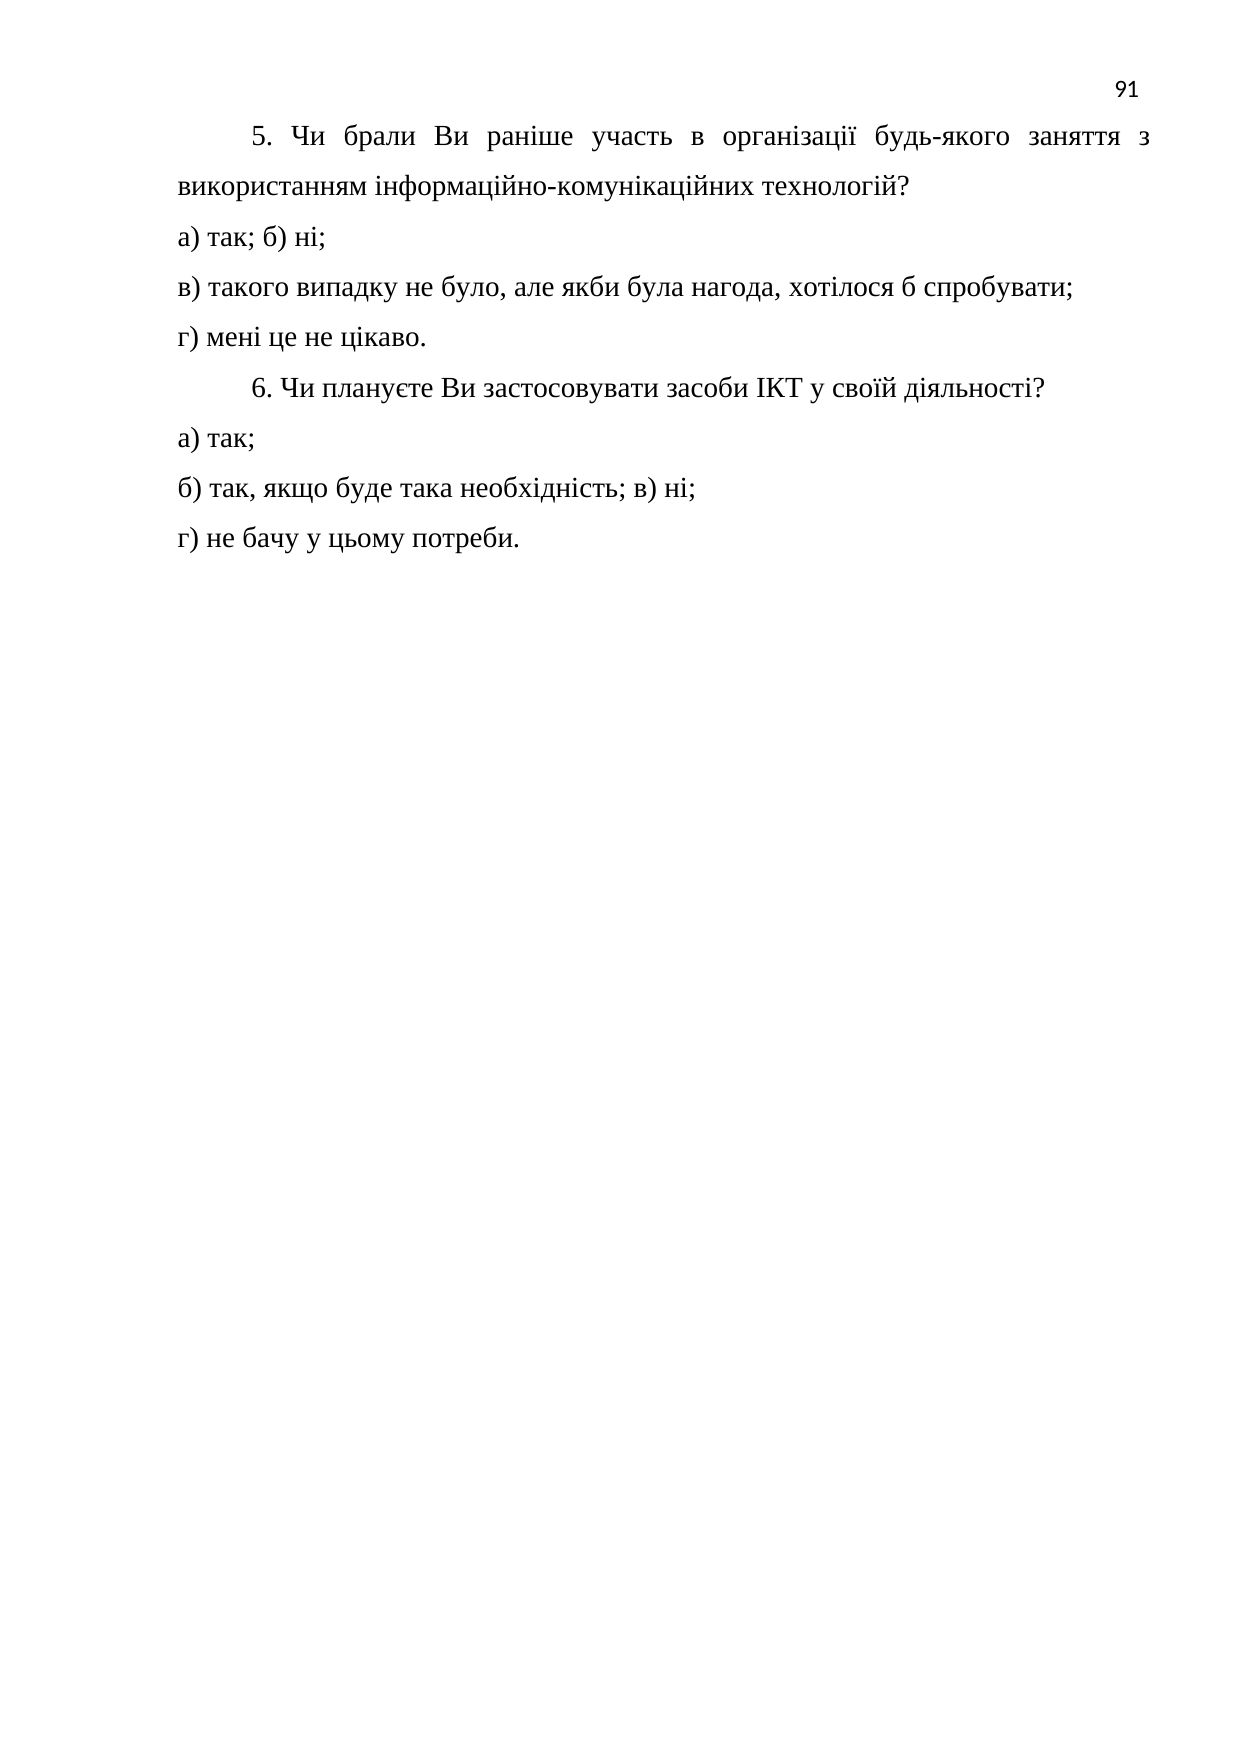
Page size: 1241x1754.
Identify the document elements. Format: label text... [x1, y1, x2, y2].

text в) такого випадку не було, але якби була нагода, хотілося б спробувати; [177, 269, 1152, 303]
text 6. Чи плануєте Ви застосовувати засоби ІКТ у своїй діяльності? [177, 370, 1152, 403]
text 5. Чи брали Ви раніше участь в організації будь-якого заняття з використанням інформаційно-комунікаційних технологій? [177, 118, 1152, 202]
text г) мені це не цікаво. [177, 319, 1152, 353]
text г) не бачу у цьому потреби. [177, 521, 1152, 554]
text а) так; б) ні; [177, 219, 1152, 252]
text б) так, якщо буде така необхідність; в) ні; [177, 470, 1152, 504]
text а) так; [177, 420, 1152, 453]
